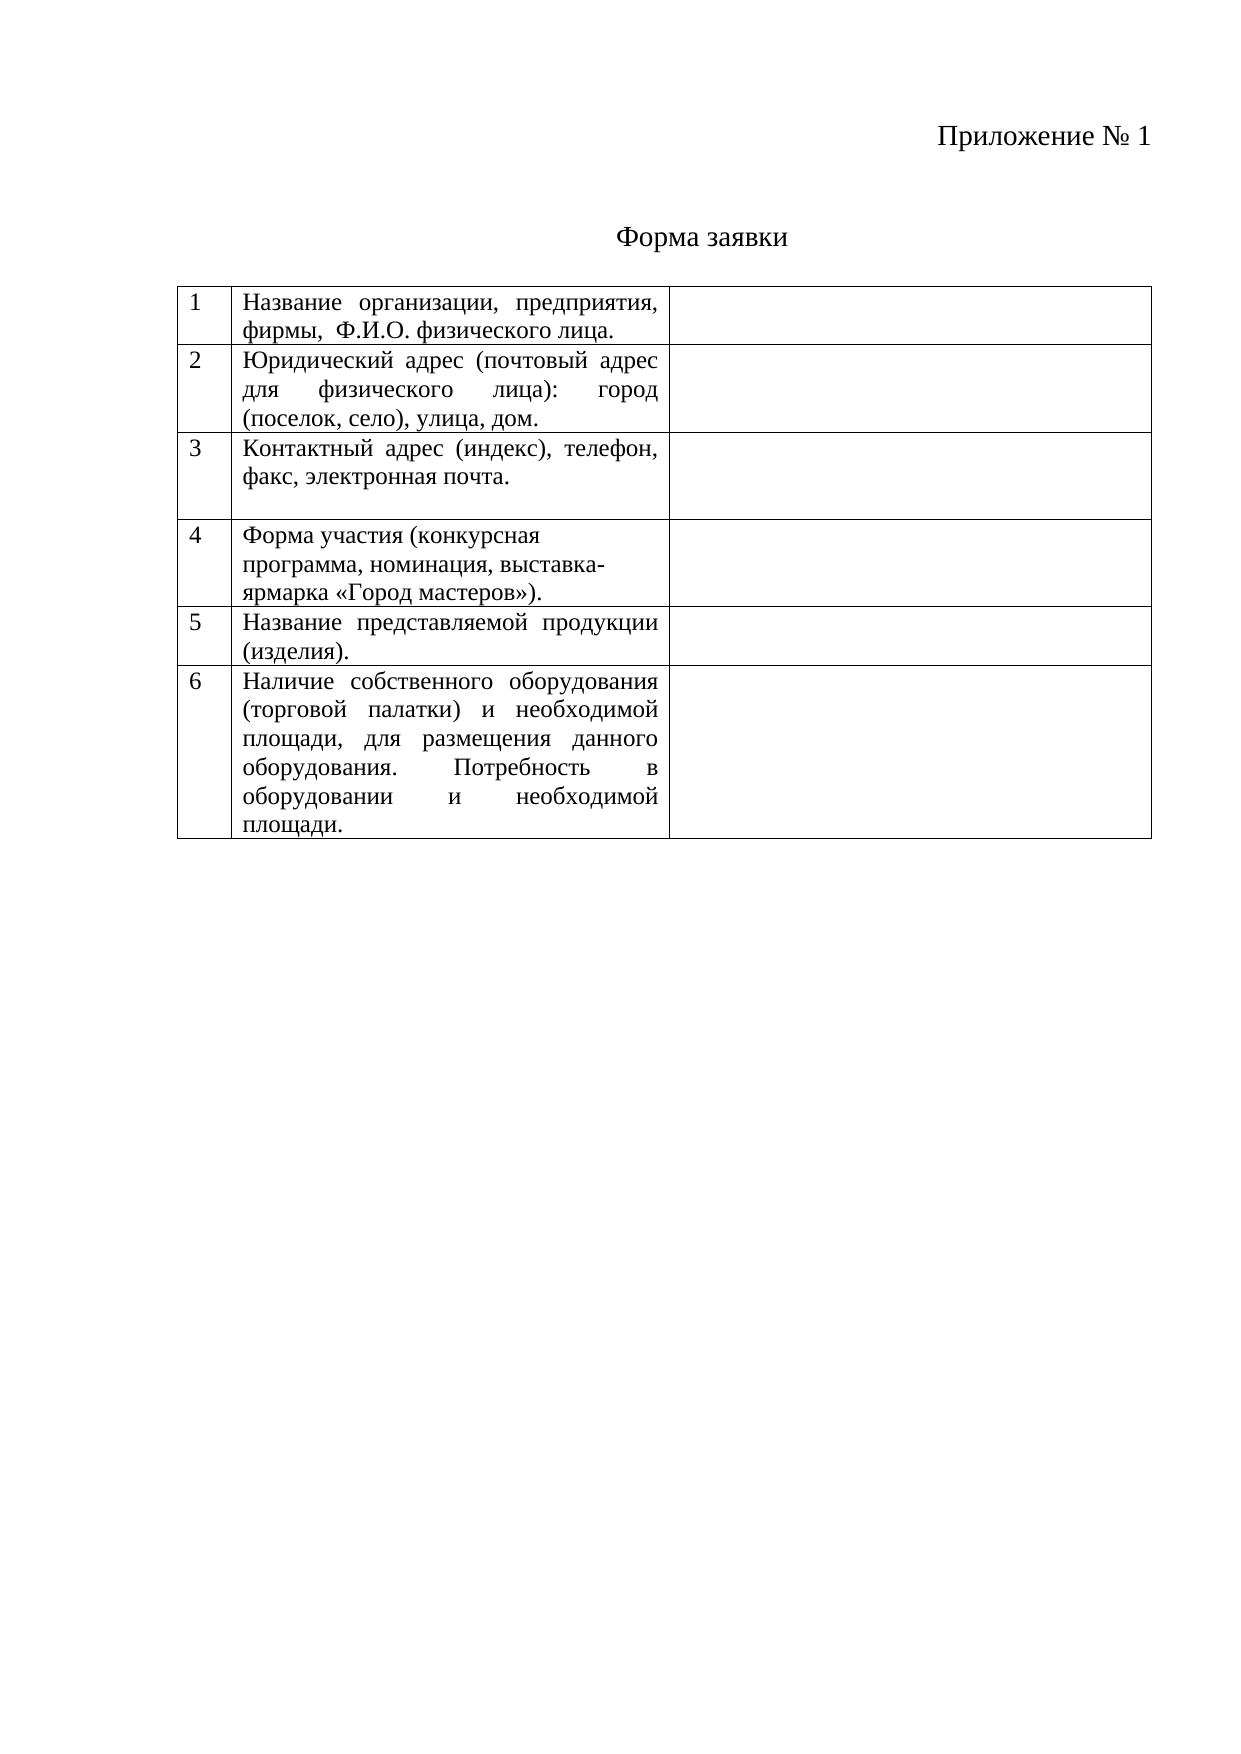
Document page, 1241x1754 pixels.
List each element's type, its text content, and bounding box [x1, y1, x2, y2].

text Форма заявки [177, 219, 1152, 252]
table_header 1 [178, 287, 231, 344]
table_header [670, 287, 1151, 344]
table_cell [670, 666, 1151, 838]
table_cell 5 [178, 607, 231, 665]
table_cell 6 [178, 666, 231, 838]
table_cell Контактный адрес (индекс), телефон, факс, электронная почта. [232, 433, 669, 519]
text Приложение № 1 [177, 118, 1152, 152]
table_cell 3 [178, 433, 231, 519]
table_cell 4 [178, 520, 231, 606]
table_cell Юридический адрес (почтовый адрес для физического лица): город (поселок, село), улица, дом. [232, 345, 669, 432]
table_cell [670, 607, 1151, 665]
table_cell 2 [178, 345, 231, 432]
table_header Название организации, предприятия, фирмы, Ф.И.О. физического лица. [232, 287, 669, 344]
table_cell [670, 433, 1151, 519]
table_cell Форма участия (конкурсная программа, номинация, выставка-ярмарка «Город мастеров»). [232, 520, 669, 606]
table_cell [670, 520, 1151, 606]
table_cell Название представляемой продукции (изделия). [232, 607, 669, 665]
table_cell [670, 345, 1151, 432]
table_cell Наличие собственного оборудования (торговой палатки) и необходимой площади, для размещения данного оборудования. Потребность в оборудовании и необходимой площади. [232, 666, 669, 838]
